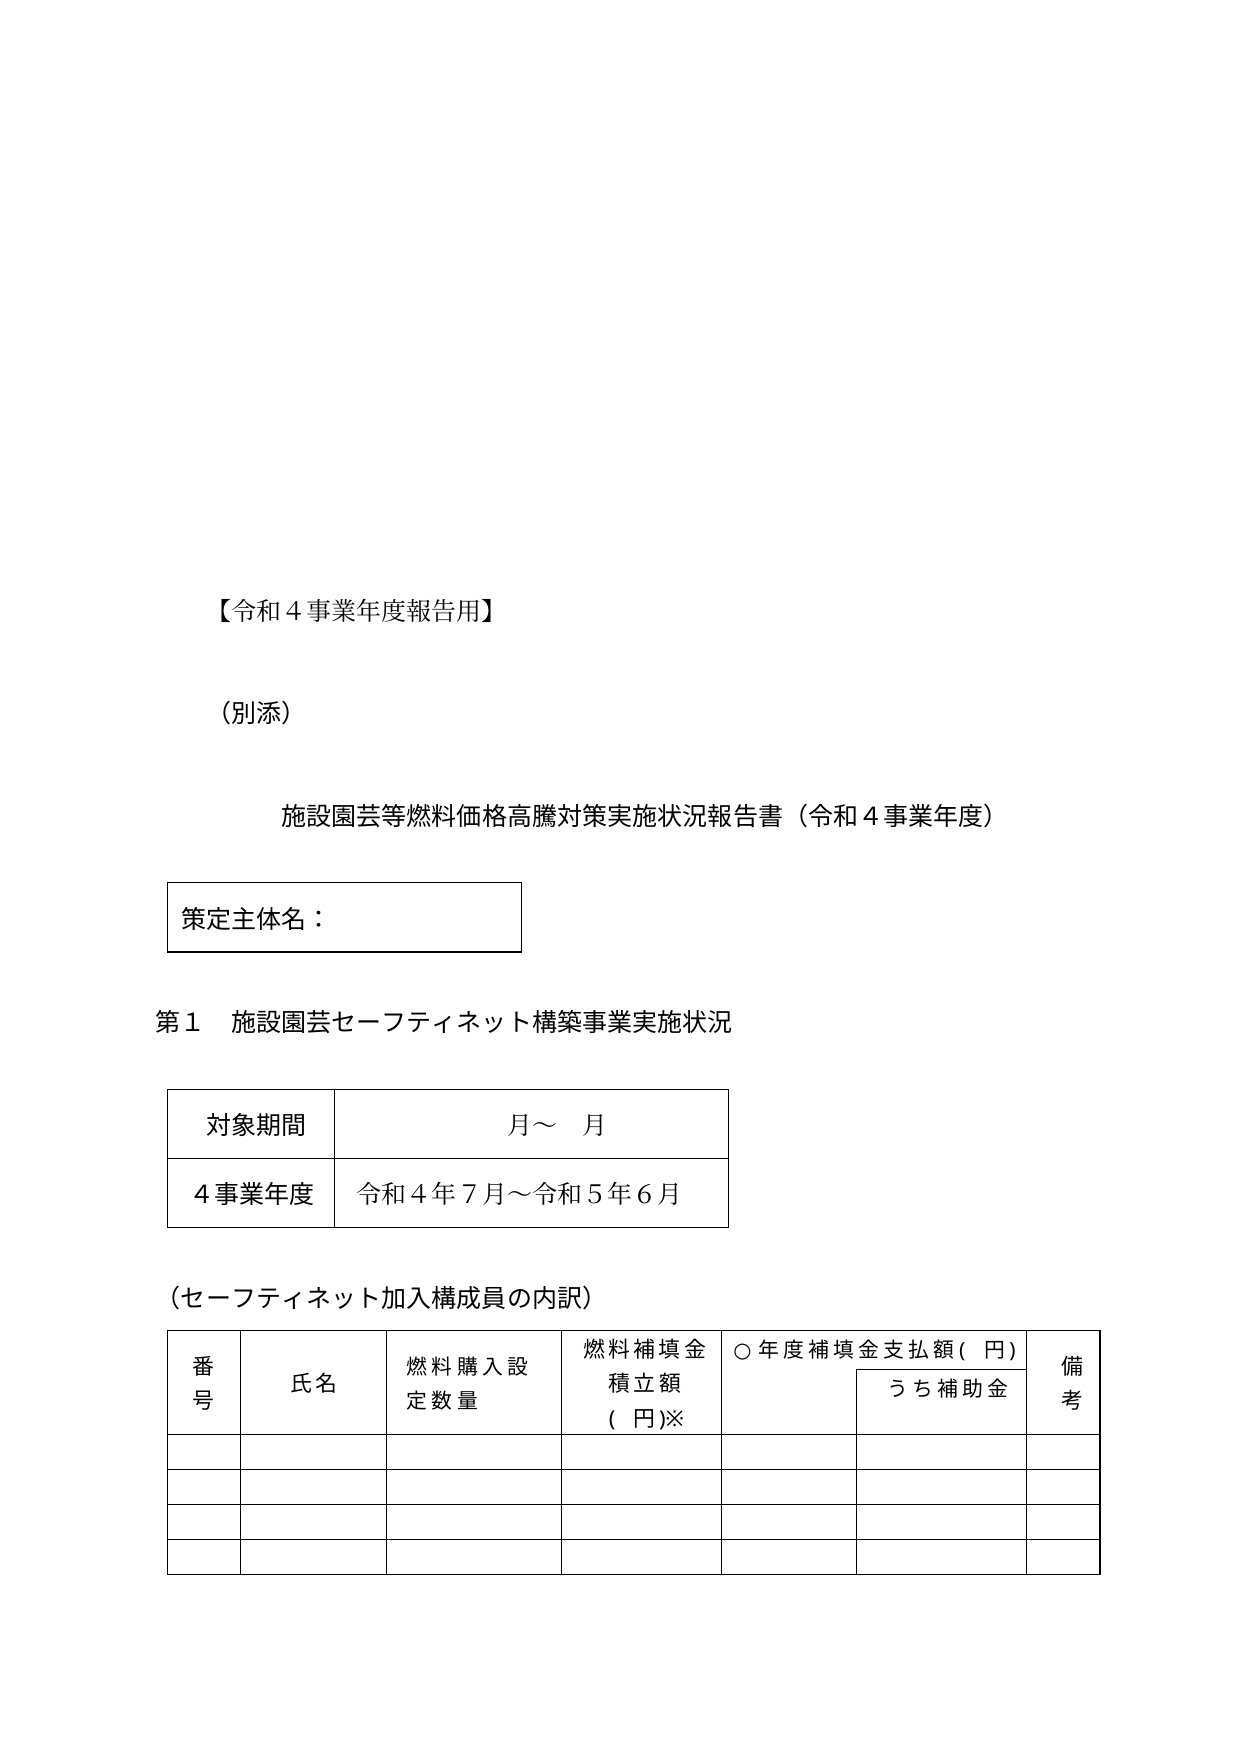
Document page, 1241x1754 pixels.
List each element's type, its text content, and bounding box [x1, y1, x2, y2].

table_cell [241, 1435, 386, 1468]
table_cell [168, 1435, 240, 1468]
table_cell [857, 1435, 1026, 1468]
text 第１ 施設園芸セーフティネット構築事業実施状況 [156, 986, 1084, 1054]
table_cell [168, 1470, 240, 1504]
table_header 月～ 月 [335, 1090, 728, 1158]
table_cell [562, 1505, 721, 1539]
table_cell [722, 1435, 856, 1468]
table_cell [387, 1470, 561, 1504]
table_cell [722, 1470, 856, 1504]
text 施設園芸等燃料価格高騰対策実施状況報告書（令和４事業年度） [156, 780, 1084, 848]
text （セーフティネット加入構成員の内訳） [156, 1262, 1084, 1330]
table_cell [562, 1470, 721, 1504]
table_cell うち補助金 [857, 1370, 1026, 1433]
table_cell [722, 1505, 856, 1539]
text 【令和４事業年度報告用】 [156, 576, 1084, 644]
table_cell [857, 1470, 1026, 1504]
table_cell ４事業年度 [168, 1159, 334, 1227]
table_header 燃料購入設定数量 [387, 1331, 561, 1433]
table_cell [722, 1540, 856, 1574]
table_cell [857, 1505, 1026, 1539]
table_header 燃料補填金 積立額(円)※ [562, 1331, 721, 1433]
table_cell [387, 1540, 561, 1574]
table_cell [387, 1505, 561, 1539]
table_cell [562, 1540, 721, 1574]
table_cell [387, 1435, 561, 1468]
table_cell [1027, 1470, 1099, 1504]
table_cell [241, 1505, 386, 1539]
table_header ○年度補填金支払額(円) [722, 1331, 1026, 1369]
table_header 対象期間 [168, 1090, 334, 1158]
table_cell [1027, 1435, 1099, 1468]
table_cell [168, 1540, 240, 1574]
table_cell 令和４年７月～令和５年６月 [335, 1159, 728, 1227]
table_cell [1027, 1540, 1099, 1574]
text （別添） [156, 678, 1084, 746]
table_header 氏名 [241, 1331, 386, 1433]
table_cell [722, 1369, 856, 1433]
table_header 備考 [1027, 1331, 1099, 1433]
table_cell [562, 1435, 721, 1468]
table_cell [168, 1505, 240, 1539]
table_cell [857, 1540, 1026, 1574]
table_cell [1027, 1505, 1099, 1539]
table_cell [241, 1470, 386, 1504]
table_header 策定主体名： [168, 883, 521, 951]
table_header 番号 [168, 1331, 240, 1433]
table_cell [241, 1540, 386, 1574]
